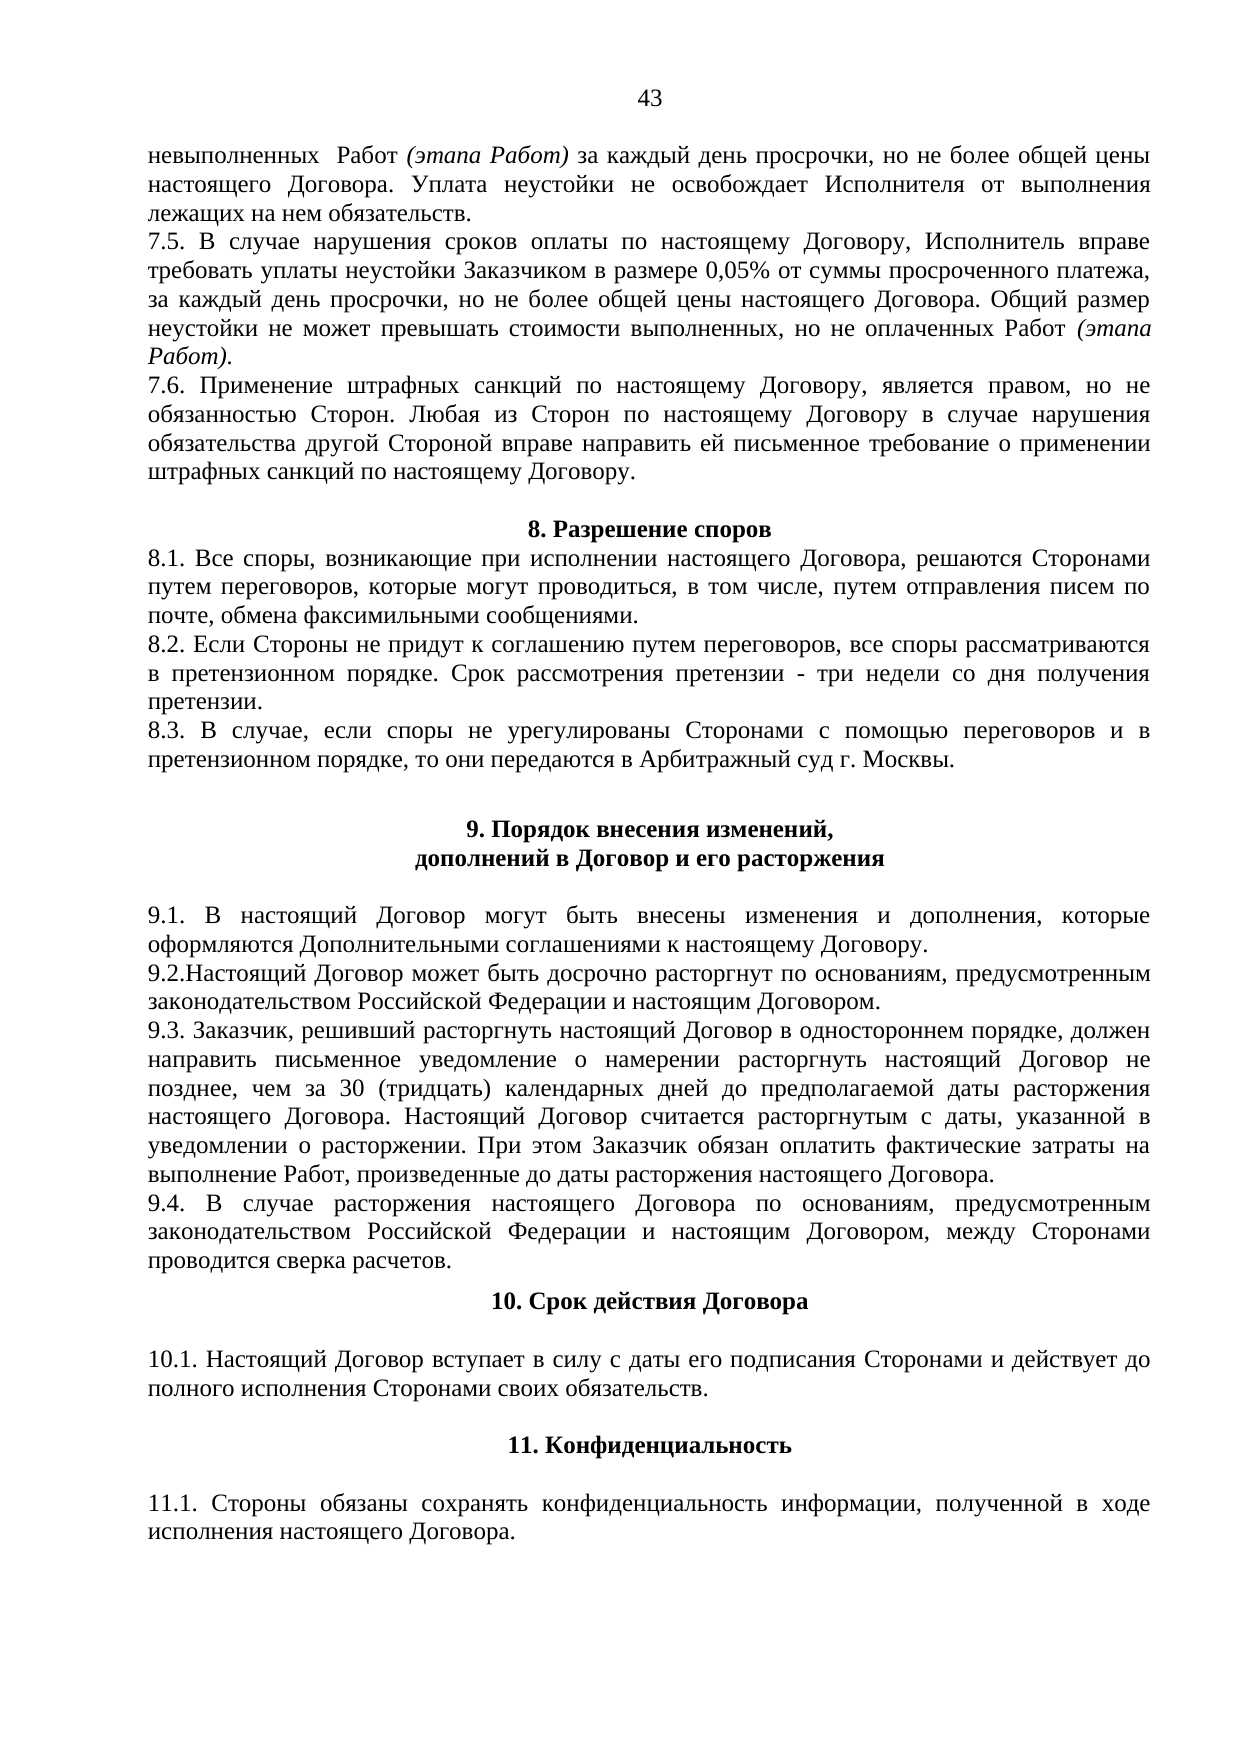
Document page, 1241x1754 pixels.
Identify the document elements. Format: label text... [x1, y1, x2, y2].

text 9.4. В случае расторжения настоящего Договора по основаниям, предусмотренным законодательством Российской Федерации и настоящим Договором, между Сторонами проводится сверка расчетов. [148, 1188, 1152, 1274]
text 10. Срок действия Договора [148, 1286, 1152, 1315]
text 9.1. В настоящий Договор могут быть внесены изменения и дополнения, которые оформляются Дополнительными соглашениями к настоящему Договору. [148, 900, 1152, 958]
text 7.6. Применение штрафных санкций по настоящему Договору, является правом, но не обязанностью Сторон. Любая из Сторон по настоящему Договору в случае нарушения обязательства другой Стороной вправе направить ей письменное требование о применении штрафных санкций по настоящему Договору. [148, 370, 1152, 485]
text 8.1. Все споры, возникающие при исполнении настоящего Договора, решаются Сторонами путем переговоров, которые могут проводиться, в том числе, путем отправления писем по почте, обмена факсимильными сообщениями. [148, 543, 1152, 629]
text 8. Разрешение споров [148, 514, 1152, 543]
text 9. Порядок внесения изменений, [148, 814, 1152, 843]
text 11.1. Стороны обязаны сохранять конфиденциальность информации, полученной в ходе исполнения настоящего Договора. [148, 1488, 1152, 1545]
text 9.2.Настоящий Договор может быть досрочно расторгнут по основаниям, предусмотренным законодательством Российской Федерации и настоящим Договором. [148, 958, 1152, 1015]
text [148, 140, 1152, 226]
text 9.3. Заказчик, решивший расторгнуть настоящий Договор в одностороннем порядке, должен направить письменное уведомление о намерении расторгнуть настоящий Договор не позднее, чем за 30 (тридцать) календарных дней до предполагаемой даты расторжения настоящего Договора. Настоящий Договор считается расторгнутым с даты, указанной в уведомлении о расторжении. При этом Заказчик обязан оплатить фактические затраты на выполнение Работ, произведенные до даты расторжения настоящего Договора. [148, 1015, 1152, 1188]
text 8.3. В случае, если споры не урегулированы Сторонами с помощью переговоров и в претензионном порядке, то они передаются в Арбитражный суд г. Москвы. [148, 715, 1152, 773]
text 11. Конфиденциальность [148, 1430, 1152, 1459]
text 7.5. В случае нарушения сроков оплаты по настоящему Договору, Исполнитель вправе требовать уплаты неустойки Заказчиком в размере 0,05% от суммы просроченного платежа, за каждый день просрочки, но не более общей цены настоящего Договора. Общий размер неустойки не может превышать стоимости выполненных, но не оплаченных Работ (этапа Работ). [148, 226, 1152, 370]
text 10.1. Настоящий Договор вступает в силу с даты его подписания Сторонами и действует до полного исполнения Сторонами своих обязательств. [148, 1344, 1152, 1401]
text 8.2. Если Стороны не придут к соглашению путем переговоров, все споры рассматриваются в претензионном порядке. Срок рассмотрения претензии - три недели со дня получения претензии. [148, 629, 1152, 715]
text дополнений в Договор и его расторжения [148, 843, 1152, 871]
